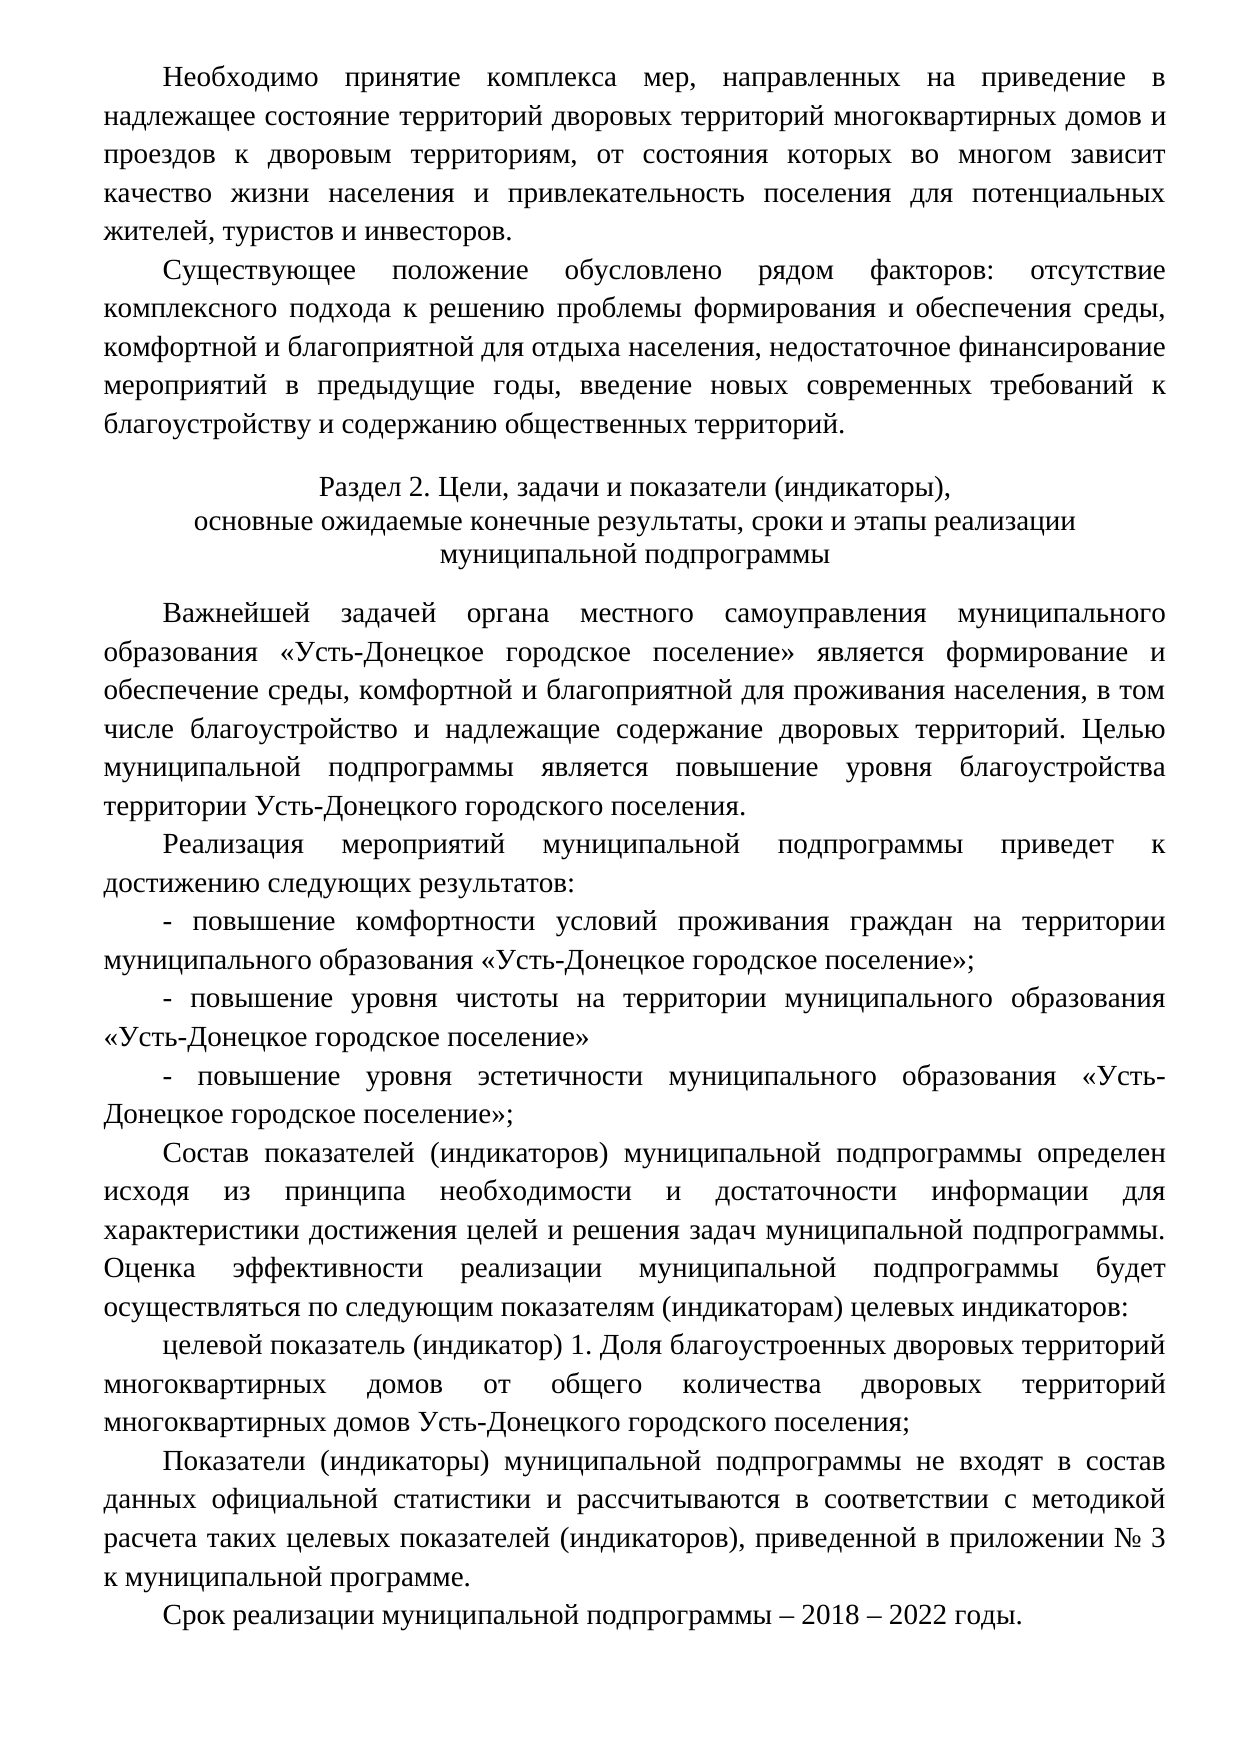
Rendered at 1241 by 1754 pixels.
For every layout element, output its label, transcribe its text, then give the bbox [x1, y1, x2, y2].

text - повышение комфортности условий проживания граждан на территории муниципального образования «Усть-Донецкое городское поселение»; [103, 903, 1167, 976]
text основные ожидаемые конечные результаты, сроки и этапы реализации муниципальной подпрограммы [103, 503, 1167, 570]
text целевой показатель (индикатор) 1. Доля благоустроенных дворовых территорий многоквартирных домов от общего количества дворовых территорий многоквартирных домов Усть-Донецкого городского поселения; [103, 1327, 1167, 1438]
text Показатели (индикаторы) муниципальной подпрограммы не входят в состав данных официальной статистики и рассчитываются в соответствии с методикой расчета таких целевых показателей (индикаторов), приведенной в приложении № 3 к муниципальной программе. [103, 1443, 1167, 1592]
text Реализация мероприятий муниципальной подпрограммы приведет к достижению следующих результатов: [103, 826, 1167, 898]
text Важнейшей задачей органа местного самоуправления муниципального образования «Усть-Донецкое городское поселение» является формирование и обеспечение среды, комфортной и благоприятной для проживания населения, в том числе благоустройство и надлежащие содержание дворовых территорий. Целью муниципальной подпрограммы является повышение уровня благоустройства территории Усть-Донецкого городского поселения. [103, 595, 1167, 821]
text Существующее положение обусловлено рядом факторов: отсутствие комплексного подхода к решению проблемы формирования и обеспечения среды, комфортной и благоприятной для отдыха населения, недостаточное финансирование мероприятий в предыдущие годы, введение новых современных требований к благоустройству и содержанию общественных территорий. [103, 252, 1167, 439]
text - повышение уровня чистоты на территории муниципального образования «Усть-Донецкое городское поселение» [103, 981, 1167, 1053]
text - повышение уровня эстетичности муниципального образования «Усть-Донецкое городское поселение»; [103, 1058, 1167, 1130]
text Необходимо принятие комплекса мер, направленных на приведение в надлежащее состояние территорий дворовых территорий многоквартирных домов и проездов к дворовым территориям, от состояния которых во многом зависит качество жизни населения и привлекательность поселения для потенциальных жителей, туристов и инвесторов. [103, 59, 1167, 247]
text Раздел 2. Цели, задачи и показатели (индикаторы), [103, 469, 1167, 503]
text Срок реализации муниципальной подпрограммы – 2018 – 2022 годы. [103, 1597, 1167, 1631]
text Состав показателей (индикаторов) муниципальной подпрограммы определен исходя из принципа необходимости и достаточности информации для характеристики достижения целей и решения задач муниципальной подпрограммы. Оценка эффективности реализации муниципальной подпрограммы будет осуществляться по следующим показателям (индикаторам) целевых индикаторов: [103, 1135, 1167, 1322]
